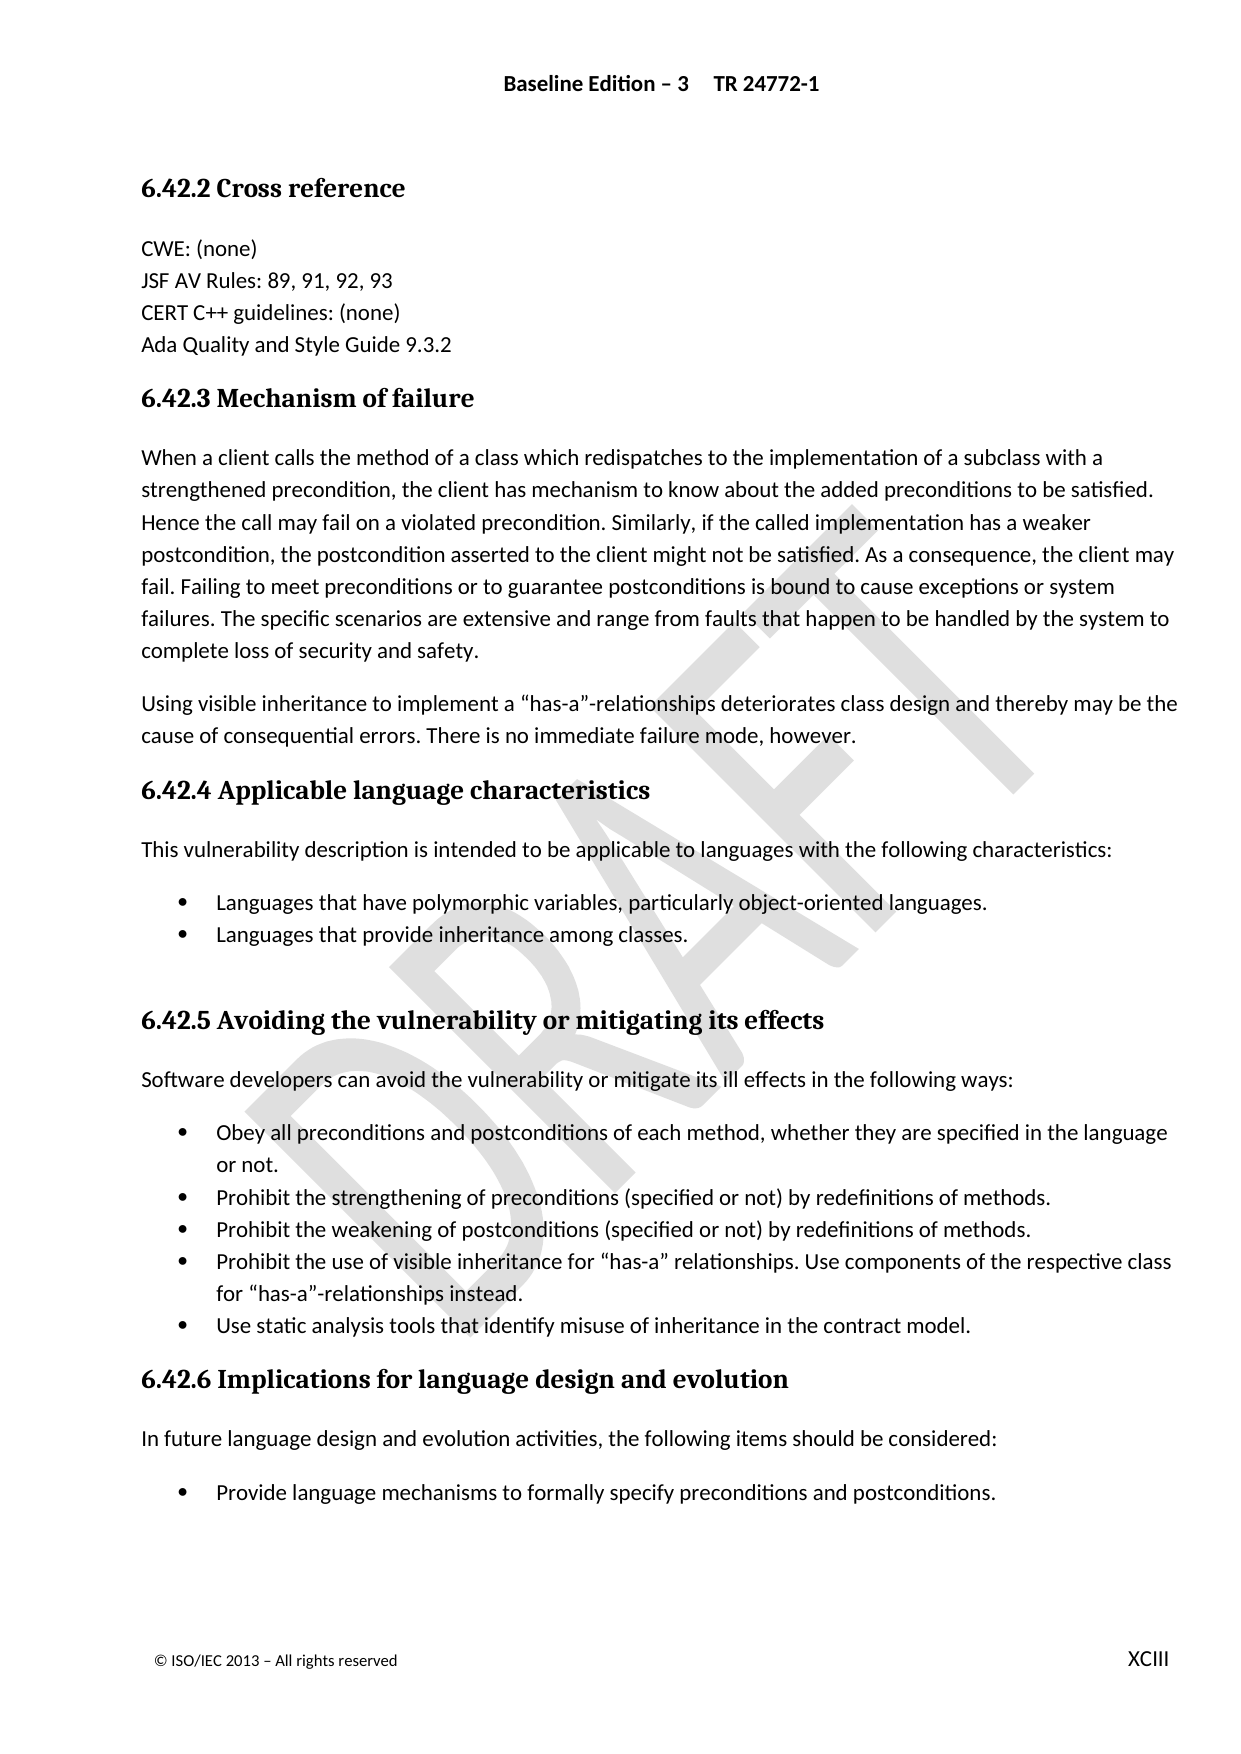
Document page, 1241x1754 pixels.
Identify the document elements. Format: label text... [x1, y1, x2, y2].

list Prohibit the weakening of postconditions (specified or not) by redefinitions of methods. [178, 1215, 1182, 1243]
list Prohibit the use of visible inheritance for “has-a” relationships. Use components of the respective class for “has-a”-relationships instead. [178, 1247, 1182, 1307]
text Ada Quality and Style Guide 9.3.2 [141, 330, 1182, 358]
text This vulnerability description is intended to be applicable to languages with the following characteristics: [141, 835, 1182, 863]
text JSF AV Rules: 89, 91, 92, 93 [141, 266, 1182, 294]
text Using visible inheritance to implement a “has-a”-relationships deteriorates class design and thereby may be the cause of consequential errors. There is no immediate failure mode, however. [141, 689, 1182, 750]
list Languages that provide inheritance among classes. [178, 920, 1182, 948]
text CWE: (none) [141, 234, 1182, 262]
subtitle 6.42.4 Applicable language characteristics [141, 775, 1182, 806]
subtitle 6.42.5 Avoiding the vulnerability or mitigating its effects [141, 1005, 1182, 1036]
text In future language design and evolution activities, the following items should be considered: [141, 1424, 1182, 1453]
list Provide language mechanisms to formally specify preconditions and postconditions. [178, 1478, 1182, 1506]
text Software developers can avoid the vulnerability or mitigate its ill effects in the following ways: [141, 1065, 1182, 1093]
list Prohibit the strengthening of preconditions (specified or not) by redefinitions of methods. [178, 1183, 1182, 1211]
list Use static analysis tools that identify misuse of inheritance in the contract model. [178, 1311, 1182, 1339]
text When a client calls the method of a class which redispatches to the implementation of a subclass with a strengthened precondition, the client has mechanism to know about the added preconditions to be satisfied. Hence the call may fail on a violated precondition. Similarly, if the called implementation has a weaker postcondition, the postcondition asserted to the client might not be satisfied. As a consequence, the client may fail. Failing to meet preconditions or to guarantee postconditions is bound to cause exceptions or system failures. The specific scenarios are extensive and range from faults that happen to be handled by the system to complete loss of security and safety. [141, 443, 1182, 664]
subtitle 6.42.6 Implications for language design and evolution [141, 1364, 1182, 1396]
list Obey all preconditions and postconditions of each method, whether they are specified in the language or not. [178, 1118, 1182, 1178]
subtitle 6.42.3 Mechanism of failure [141, 383, 1182, 414]
subtitle 6.42.2 Cross reference [141, 173, 1182, 205]
text CERT C++ guidelines: (none) [141, 298, 1182, 326]
list Languages that have polymorphic variables, particularly object-oriented languages. [178, 888, 1182, 916]
